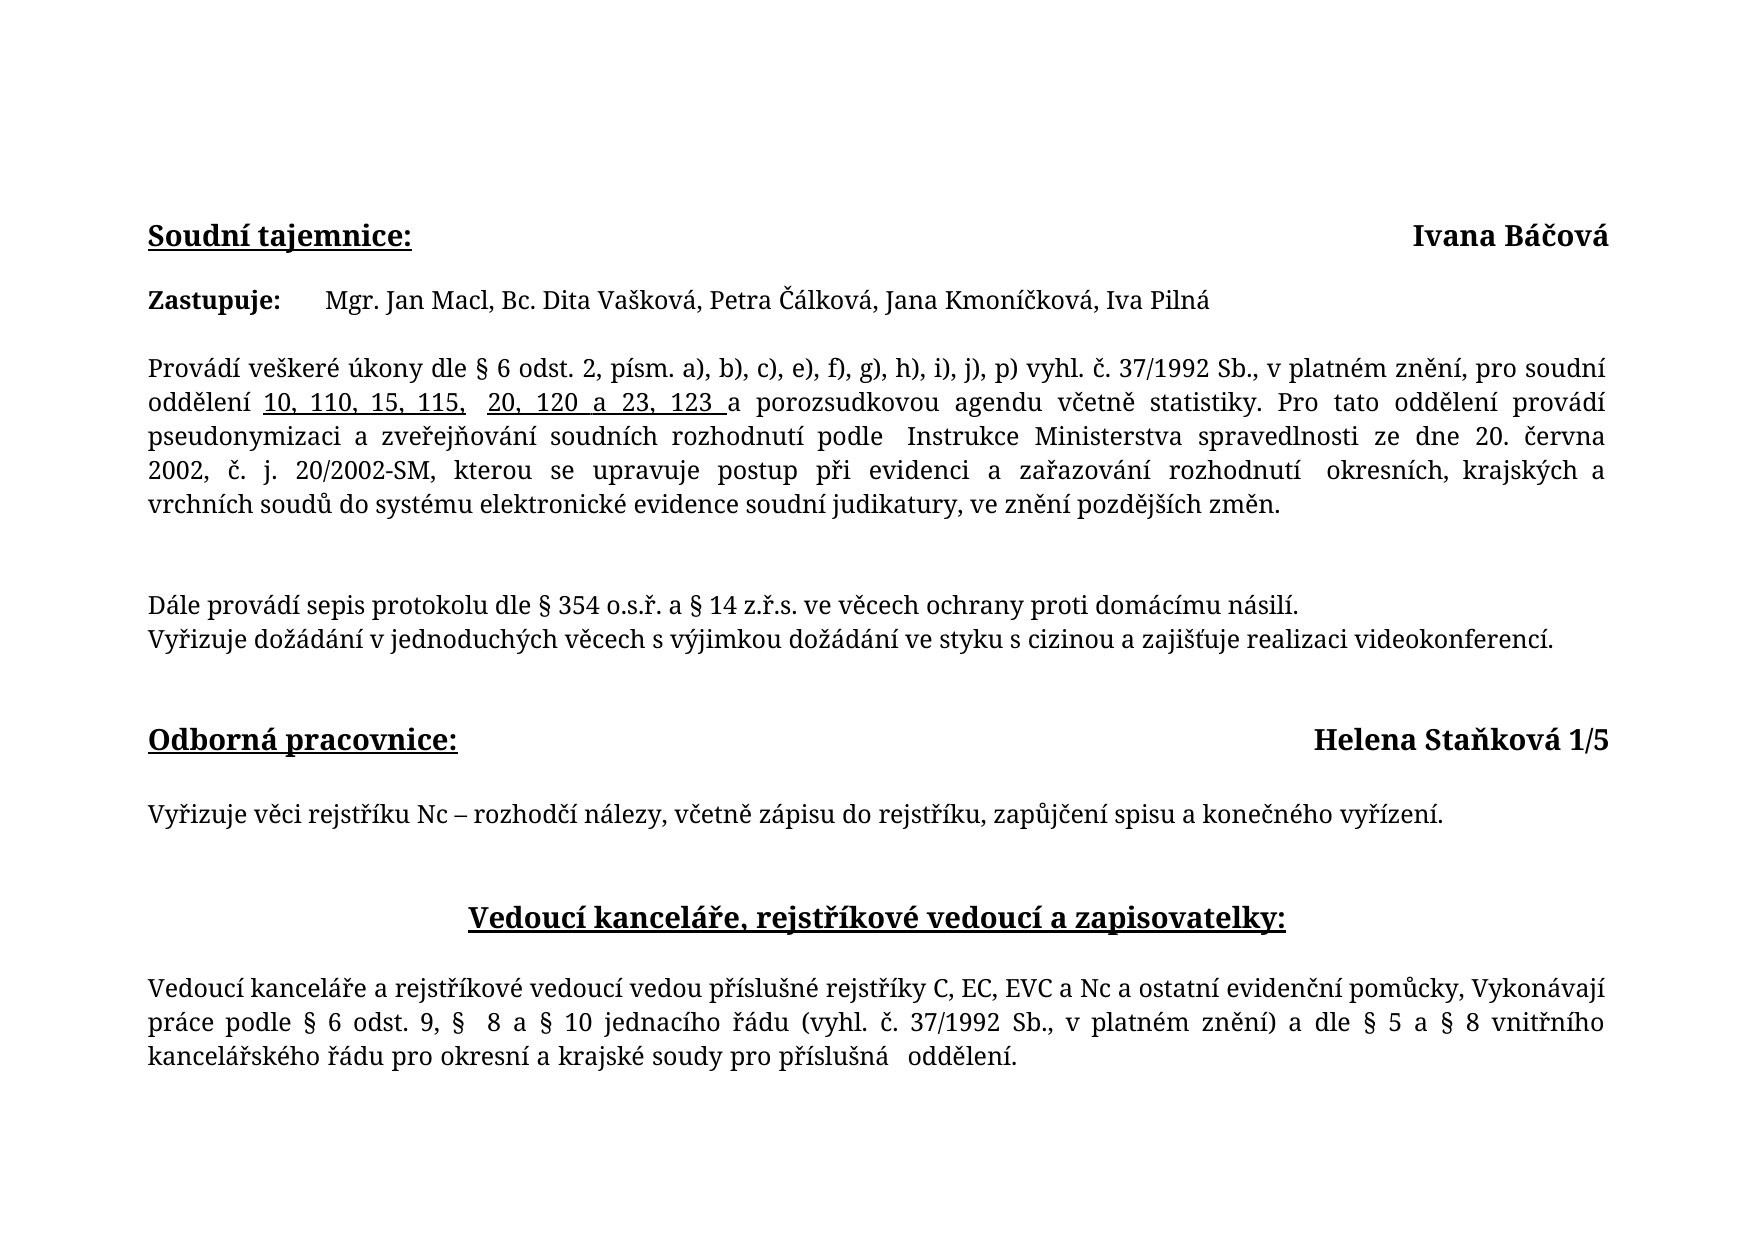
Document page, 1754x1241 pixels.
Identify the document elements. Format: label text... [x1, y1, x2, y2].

subtitle Odborná pracovnice: Helena Staňková 1/5 [148, 724, 1606, 757]
text Vyřizuje věci rejstříku Nc – rozhodčí nálezy, včetně zápisu do rejstříku, zapůjčení spisu a konečného vyřízení. [148, 796, 1606, 830]
subtitle Soudní tajemnice: Ivana Báčová [148, 216, 1606, 255]
text Vyřizuje dožádání v jednoduchých věcech s výjimkou dožádání ve styku s cizinou a zajišťuje realizaci videokonferencí. [148, 622, 1606, 656]
text Zastupuje: Mgr. Jan Macl, Bc. Dita Vašková, Petra Čálková, Jana Kmoníčková, Iva Pilná [148, 282, 1606, 316]
text Vedoucí kanceláře a rejstříkové vedoucí vedou příslušné rejstříky C, EC, EVC a Nc a ostatní evidenční pomůcky, Vykonávají práce podle § 6 odst. 9, § 8 a § 10 jednacího řádu (vyhl. č. 37/1992 Sb., v platném znění) a dle § 5 a § 8 vnitřního kancelářského řádu pro okresní a krajské soudy pro příslušná oddělení. [148, 971, 1606, 1073]
subtitle Vedoucí kanceláře, rejstříkové vedoucí a zapisovatelky: [148, 897, 1606, 937]
text Dále provádí sepis protokolu dle § 354 o.s.ř. a § 14 z.ř.s. ve věcech ochrany proti domácímu násilí. [148, 587, 1606, 622]
text Provádí veškeré úkony dle § 6 odst. 2, písm. a), b), c), e), f), g), h), i), j), p) vyhl. č. 37/1992 Sb., v platném znění, pro soudní oddělení 10, 110, 15, 115, 20, 120 a 23, 123 a porozsudkovou agendu včetně statistiky. Pro tato oddělení provádí pseudonymizaci a zveřejňování soudních rozhodnutí podle Instrukce Ministerstva spravedlnosti ze dne 20. června 2002, č. j. 20/2002-SM, kterou se upravuje postup při evidenci a zařazování rozhodnutí okresních, krajských a vrchních soudů do systému elektronické evidence soudní judikatury, ve znění pozdějších změn. [148, 351, 1606, 521]
